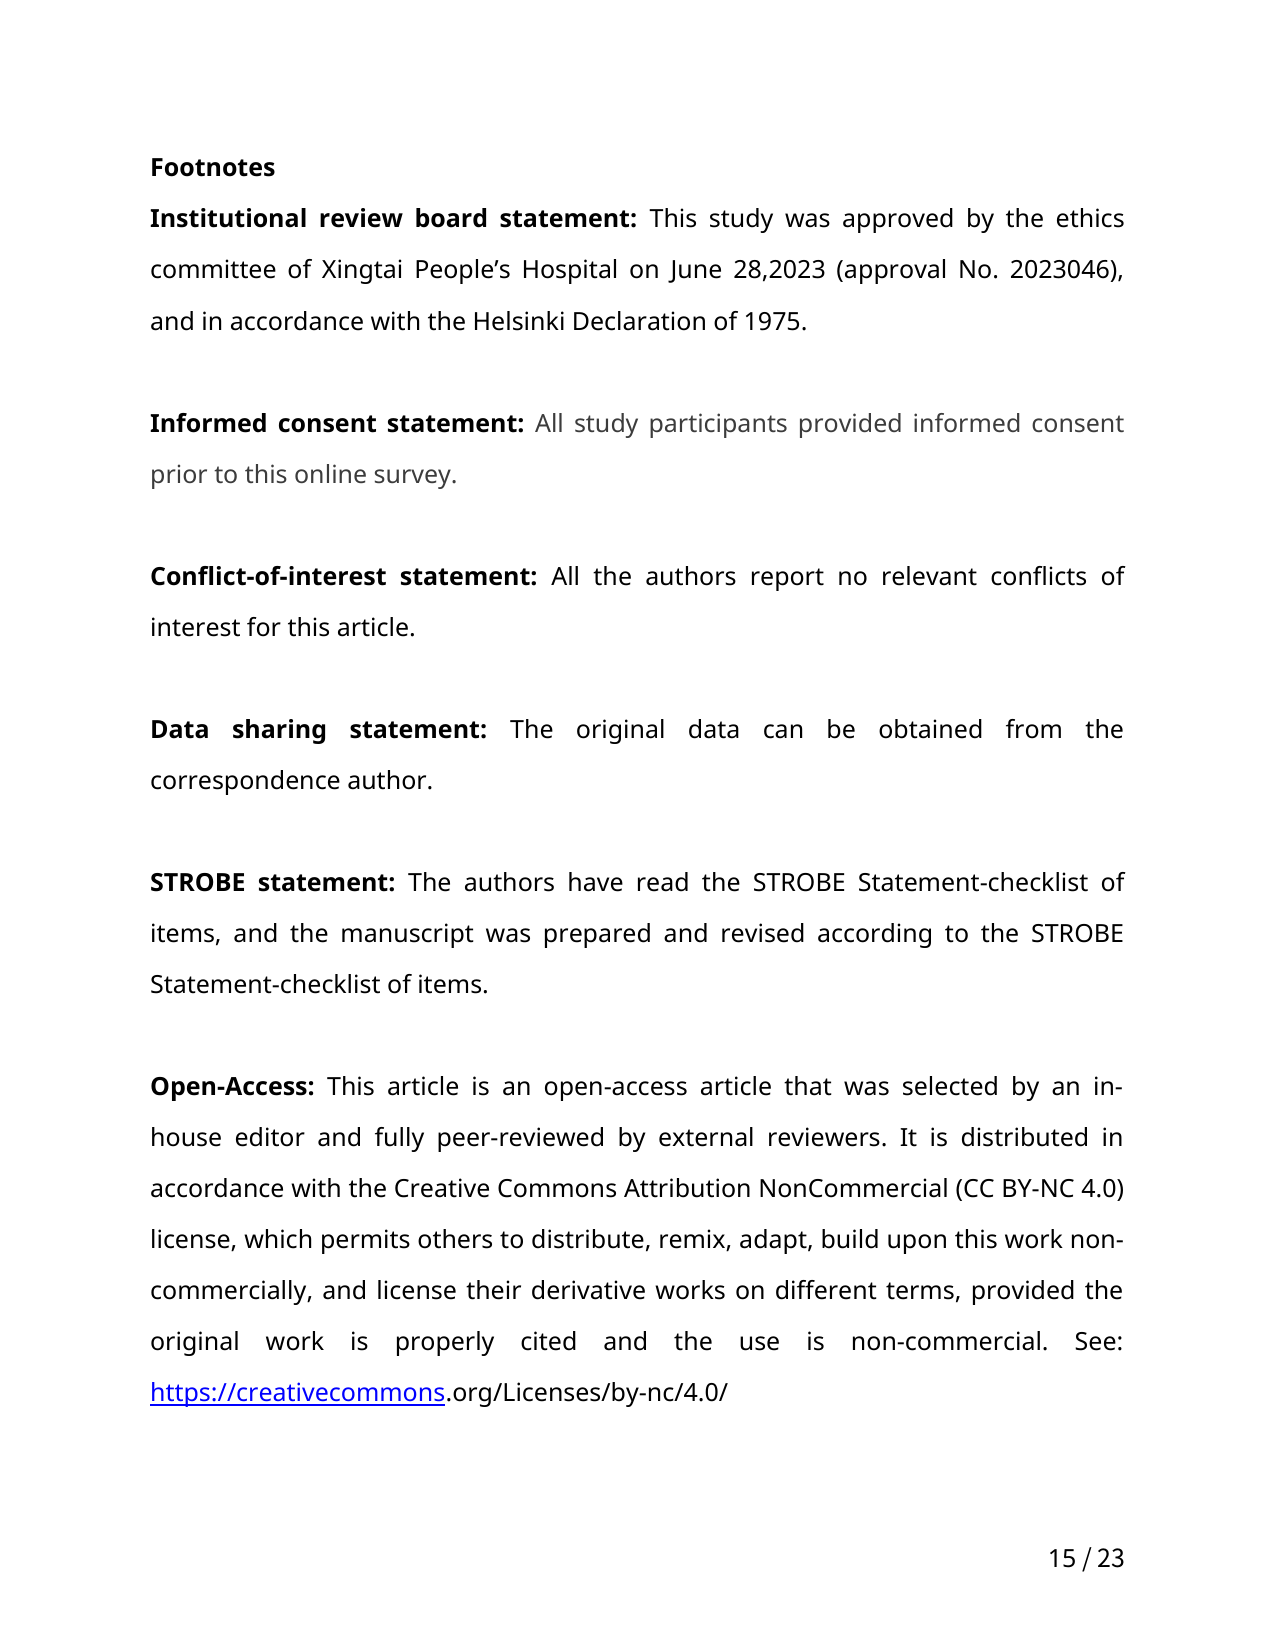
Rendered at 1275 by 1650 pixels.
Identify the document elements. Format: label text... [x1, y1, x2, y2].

text Footnotes [150, 150, 1125, 184]
text STROBE statement: The authors have read the STROBE Statement-checklist of items, and the manuscript was prepared and revised according to the STROBE Statement-checklist of items. [150, 864, 1125, 1001]
text Open-Access: This article is an open-access article that was selected by an in-house editor and fully peer-reviewed by external reviewers. It is distributed in accordance with the Creative Commons Attribution NonCommercial (CC BY-NC 4.0) license, which permits others to distribute, remix, adapt, build upon this work non-commercially, and license their derivative works on different terms, provided the original work is properly cited and the use is non-commercial. See: https://creativecommons.org/Licenses/by-nc/4.0/ [150, 1069, 1125, 1409]
text Institutional review board statement: This study was approved by the ethics committee of Xingtai People’s Hospital on June 28,2023 (approval No. 2023046), and in accordance with the Helsinki Declaration of 1975. [150, 201, 1125, 337]
text Informed consent statement: All study participants provided informed consent prior to this online survey. [150, 405, 1125, 490]
text Data sharing statement: The original data can be obtained from the correspondence author. [150, 711, 1125, 797]
text Conflict-of-interest statement: All the authors report no relevant conflicts of interest for this article. [150, 558, 1125, 643]
